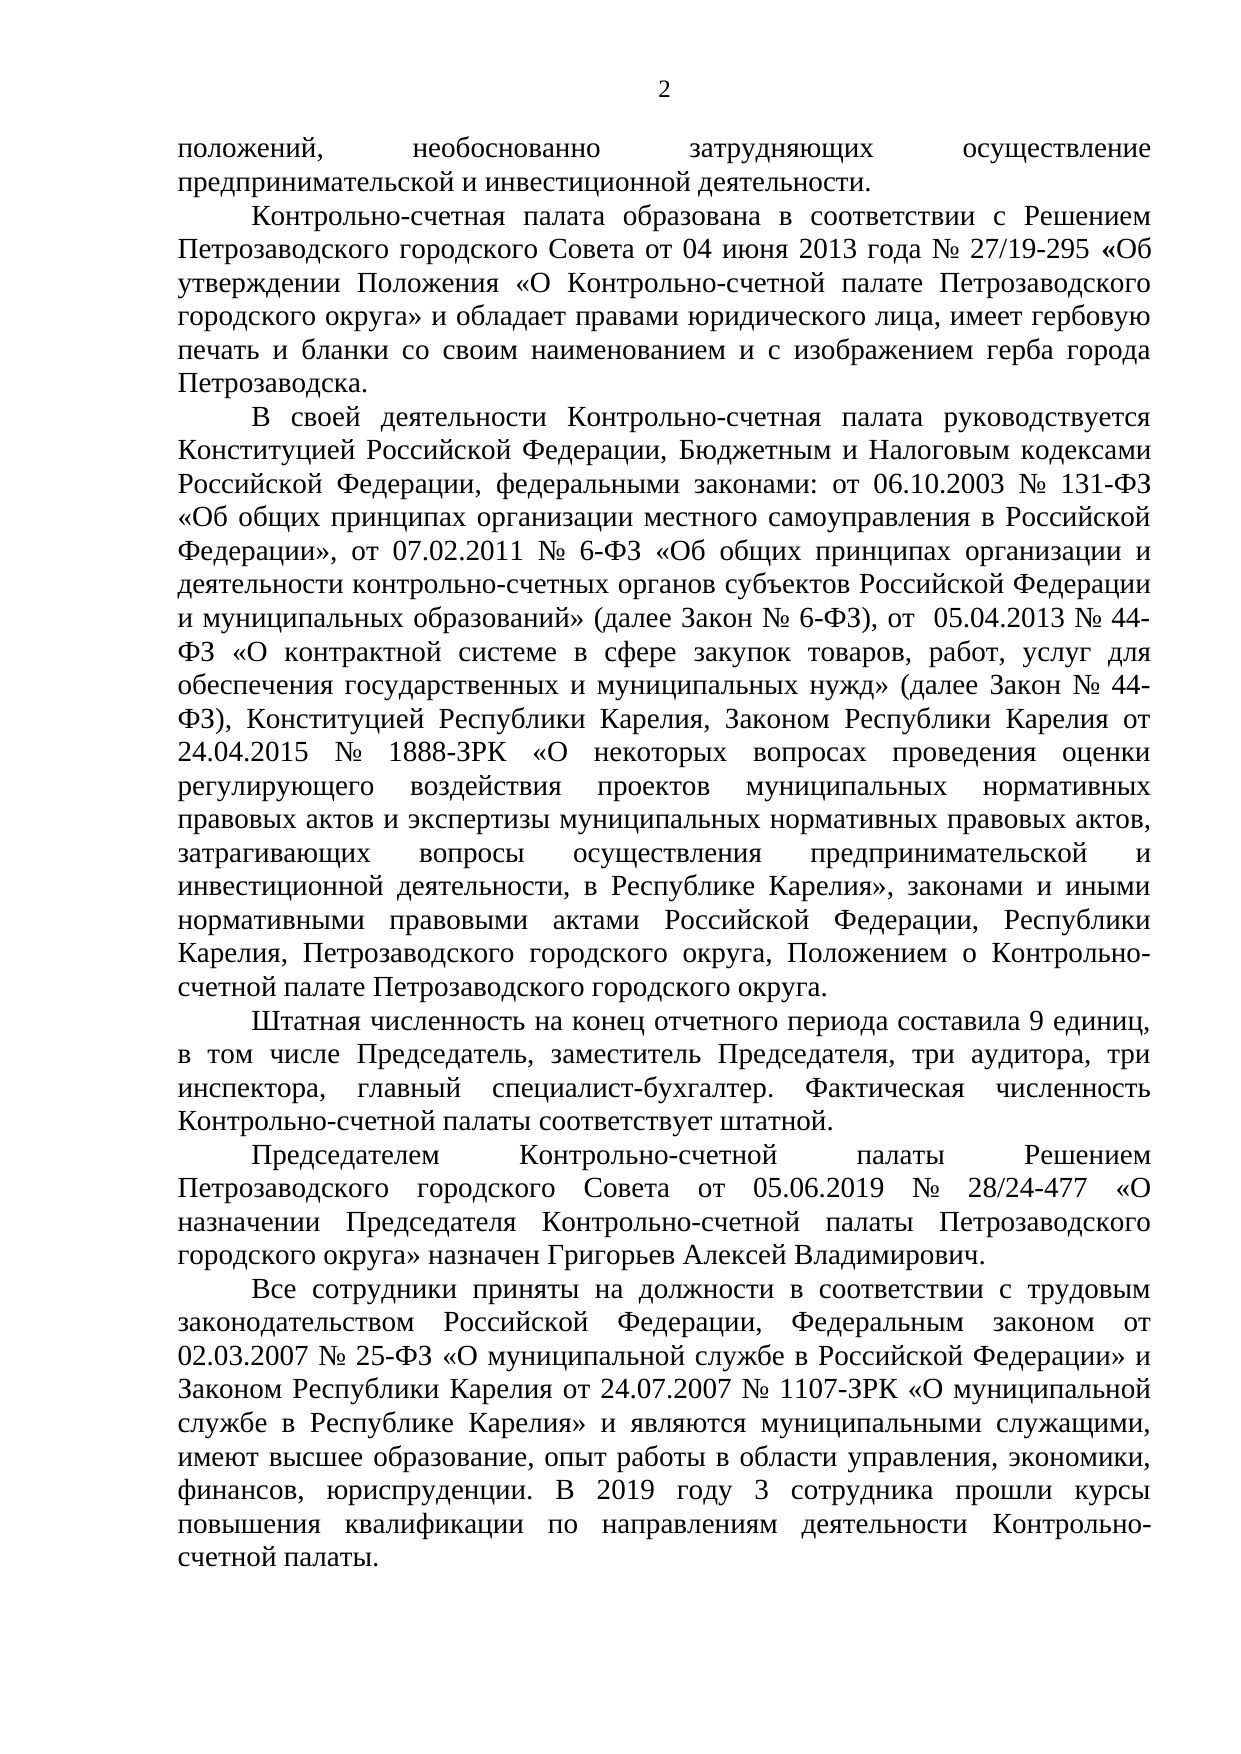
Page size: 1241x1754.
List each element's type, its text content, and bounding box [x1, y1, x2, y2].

text В своей деятельности Контрольно-счетная палата руководствуется Конституцией Российской Федерации, Бюджетным и Налоговым кодексами Российской Федерации, федеральными законами: от 06.10.2003 № 131-ФЗ «Об общих принципах организации местного самоуправления в Российской Федерации», от 07.02.2011 № 6-ФЗ «Об общих принципах организации и деятельности контрольно-счетных органов субъектов Российской Федерации и муниципальных образований» (далее Закон № 6-ФЗ), от 05.04.2013 № 44-ФЗ «О контрактной системе в сфере закупок товаров, работ, услуг для обеспечения государственных и муниципальных нужд» (далее Закон № 44-ФЗ), Конституцией Республики Карелия, Законом Республики Карелия от 24.04.2015 № 1888-ЗРК «О некоторых вопросах проведения оценки регулирующего воздействия проектов муниципальных нормативных правовых актов и экспертизы муниципальных нормативных правовых актов, затрагивающих вопросы осуществления предпринимательской и инвестиционной деятельности, в Республике Карелия», законами и иными нормативными правовыми актами Российской Федерации, Республики Карелия, Петрозаводского городского округа, Положением о Контрольно-счетной палате Петрозаводского городского округа. [177, 399, 1152, 1003]
text Контрольно-счетная палата образована в соответствии c Решением Петрозаводского городского Совета от 04 июня 2013 года № 27/19-295 «Об утверждении Положения «О Контрольно-счетной палате Петрозаводского городского округа» и обладает правами юридического лица, имеет гербовую печать и бланки со своим наименованием и с изображением герба города Петрозаводска. [177, 198, 1152, 399]
text Штатная численность на конец отчетного периода составила 9 единиц, в том числе Председатель, заместитель Председателя, три аудитора, три инспектора, главный специалист-бухгалтер. Фактическая численность Контрольно-счетной палаты соответствует штатной. [177, 1003, 1152, 1137]
text Все сотрудники приняты на должности в соответствии с трудовым законодательством Российской Федерации, Федеральным законом от 02.03.2007 № 25-ФЗ «О муниципальной службе в Российской Федерации» и Законом Республики Карелия от 24.07.2007 № 1107-ЗРК «О муниципальной службе в Республике Карелия» и являются муниципальными служащими, имеют высшее образование, опыт работы в области управления, экономики, финансов, юриспруденции. В 2019 году 3 сотрудника прошли курсы повышения квалификации по направлениям деятельности Контрольно-счетной палаты. [177, 1271, 1152, 1573]
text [177, 131, 1152, 198]
text Председателем Контрольно-счетной палаты Решением Петрозаводского городского Совета от 05.06.2019 № 28/24-477 «О назначении Председателя Контрольно-счетной палаты Петрозаводского городского округа» назначен Григорьев Алексей Владимирович. [177, 1137, 1152, 1271]
